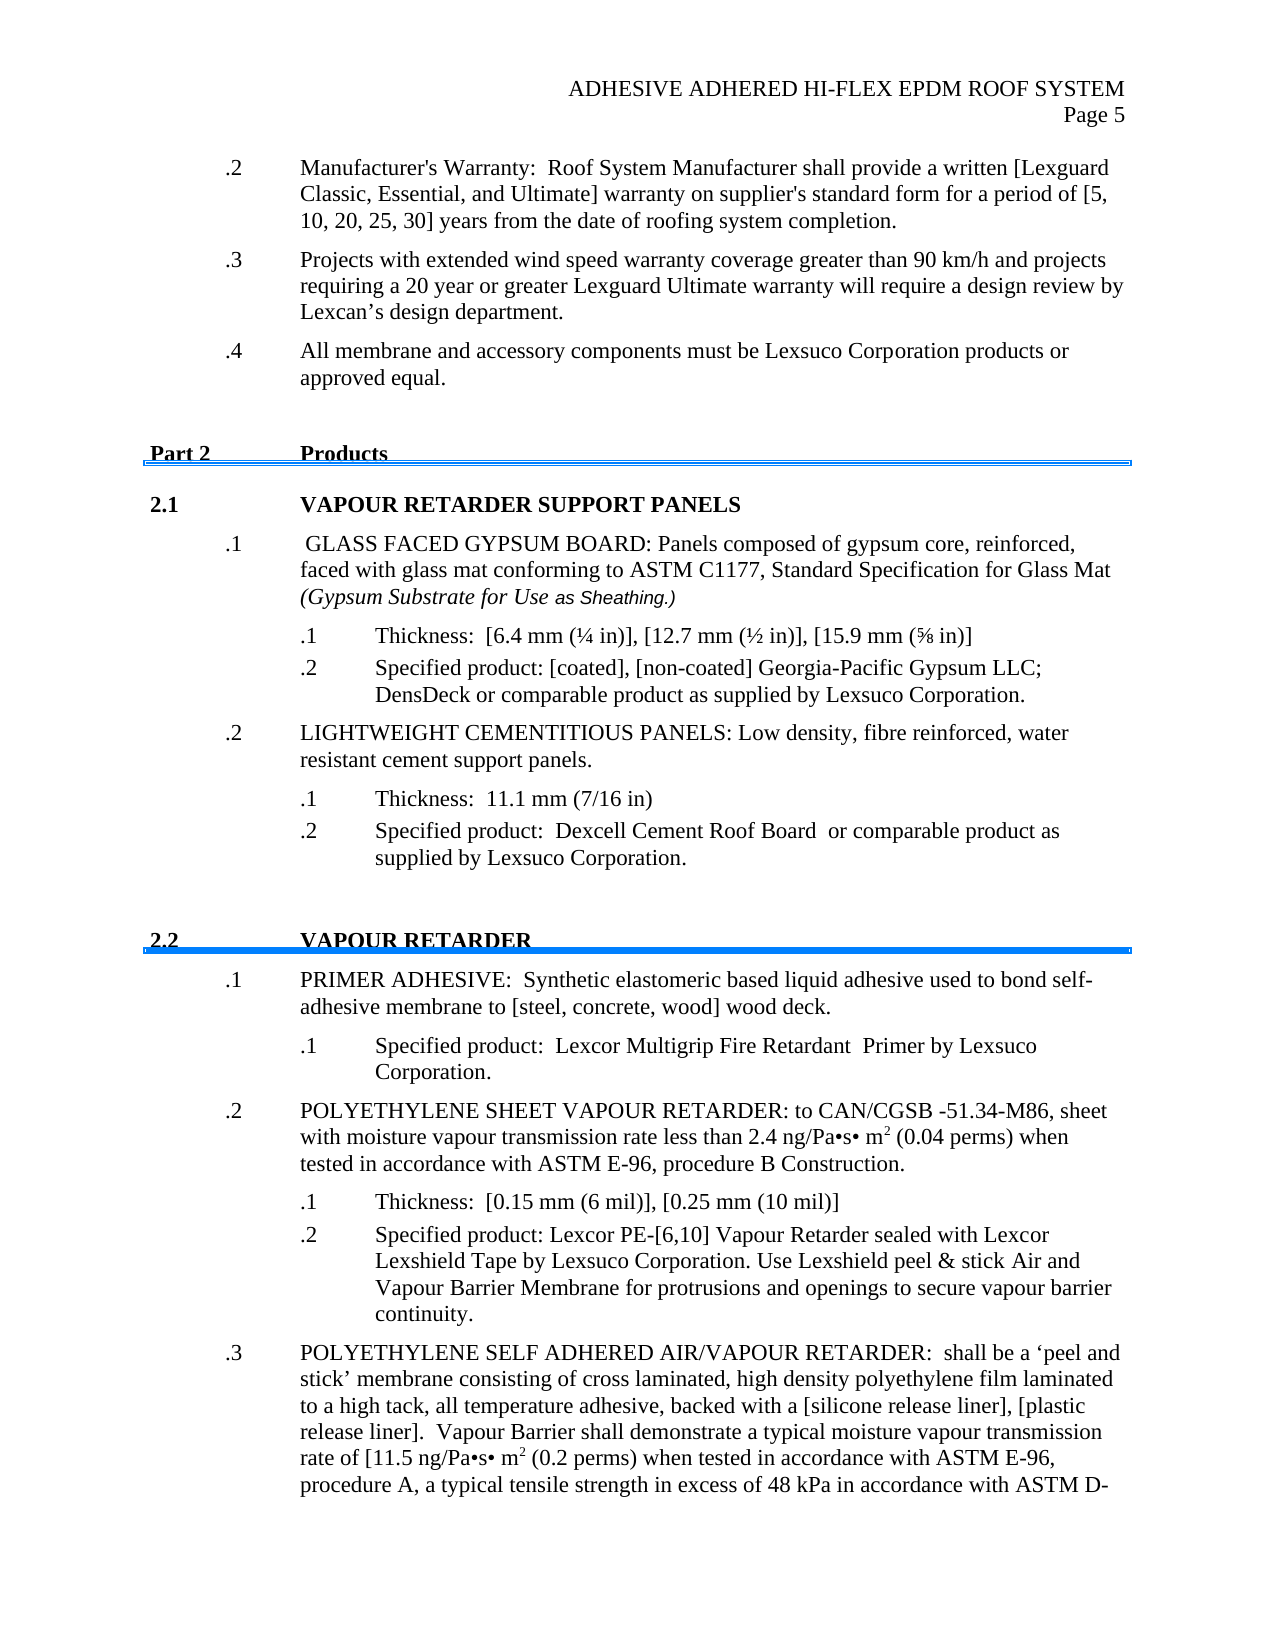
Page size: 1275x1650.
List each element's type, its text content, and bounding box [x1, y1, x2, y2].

subtitle GLASS FACED GYPSUM BOARD: Panels composed of gypsum core, reinforced, faced with glass mat conforming to ASTM C1177, Standard Specification for Glass Mat (Gypsum Substrate for Use as Sheathing.) [225, 530, 1125, 609]
subtitle Specified product: [coated], [non-coated] Georgia-Pacific Gypsum LLC; DensDeck or comparable product as supplied by Lexsuco Corporation. [300, 654, 1125, 707]
subtitle POLYETHYLENE SHEET VAPOUR RETARDER: to CAN/CGSB -51.34-M86, sheet with moisture vapour transmission rate less than 2.4 ng/Pa•s• m2 (0.04 perms) when tested in accordance with ASTM E-96, procedure B Construction. [225, 1097, 1125, 1176]
subtitle PRIMER ADHESIVE: Synthetic elastomeric based liquid adhesive used to bond self-adhesive membrane to [steel, concrete, wood] wood deck. [225, 966, 1125, 1019]
subtitle Specified product: Dexcell Cement Roof Board or comparable product as supplied by Lexsuco Corporation. [300, 817, 1125, 870]
subtitle Thickness: [0.15 mm (6 mil)], [0.25 mm (10 mil)] [300, 1188, 1125, 1215]
subtitle Projects with extended wind speed warranty coverage greater than 90 km/h and projects requiring a 20 year or greater Lexguard Ultimate warranty will require a design review by Lexcan’s design department. [225, 246, 1125, 325]
subtitle VAPOUR RETARDER SUPPORT PANELS [150, 491, 1125, 518]
subtitle Thickness: [6.4 mm (¼ in)], [12.7 mm (½ in)], [15.9 mm (⅝ in)] [300, 622, 1125, 648]
subtitle LIGHTWEIGHT CEMENTITIOUS PANELS: Low density, fibre reinforced, water resistant cement support panels. [225, 719, 1125, 772]
subtitle All membrane and accessory components must be Lexsuco Corporation products or approved equal. [225, 337, 1125, 390]
subtitle Products [150, 440, 1125, 460]
subtitle Specified product: Lexcor PE-[6,10] Vapour Retarder sealed with Lexcor Lexshield Tape by Lexsuco Corporation. Use Lexshield peel & stick Air and Vapour Barrier Membrane for protrusions and openings to secure vapour barrier continuity. [300, 1221, 1125, 1326]
subtitle Thickness: 11.1 mm (7/16 in) [150, 785, 1125, 811]
subtitle Specified product: Lexcor Multigrip Fire Retardant Primer by Lexsuco Corporation. [300, 1032, 1125, 1084]
subtitle VAPOUR RETARDER [150, 928, 1125, 947]
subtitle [225, 1339, 1125, 1497]
subtitle Manufacturer's Warranty: Roof System Manufacturer shall provide a written [Lexguard Classic, Essential, and Ultimate] warranty on supplier's standard form for a period of [5, 10, 20, 25, 30] years from the date of roofing system completion. [225, 154, 1125, 233]
